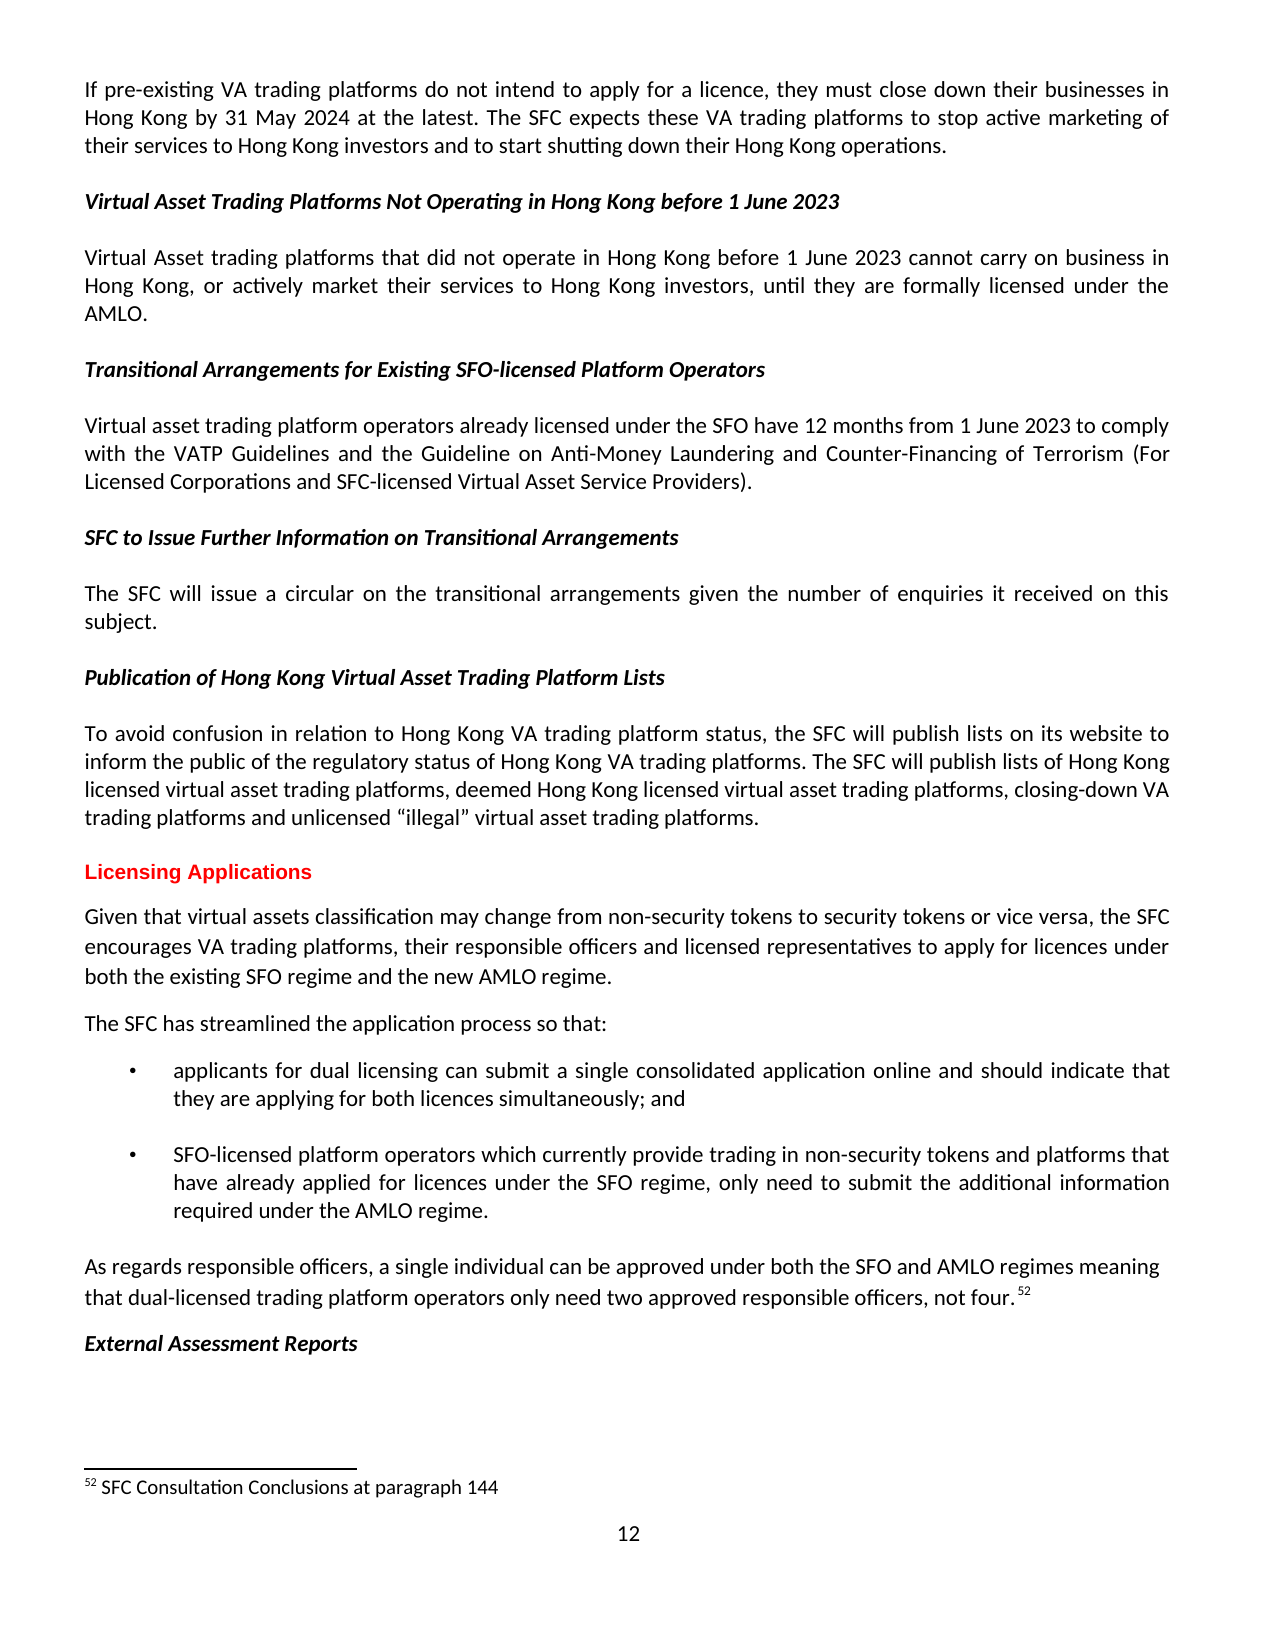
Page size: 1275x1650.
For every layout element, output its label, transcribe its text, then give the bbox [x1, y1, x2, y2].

text As regards responsible officers, a single individual can be approved under both the SFO and AMLO regimes meaning that dual-licensed trading platform operators only need two approved responsible officers, not four. [84, 1252, 1172, 1311]
text SFC to Issue Further Information on Transitional Arrangements [84, 523, 1172, 551]
text External Assessment Reports [84, 1329, 1172, 1357]
text Virtual Asset Trading Platforms Not Operating in Hong Kong before 1 June 2023 [84, 187, 1172, 215]
list applicants for dual licensing can submit a single consolidated application online and should indicate that they are applying for both licences simultaneously; and [129, 1056, 1172, 1112]
text Given that virtual assets classification may change from non-security tokens to security tokens or vice versa, the SFC encourages VA trading platforms, their responsible officers and licensed representatives to apply for licences under both the existing SFO regime and the new AMLO regime. [84, 902, 1172, 991]
text Virtual asset trading platform operators already licensed under the SFO have 12 months from 1 June 2023 to comply with the VATP Guidelines and the Guideline on Anti-Money Laundering and Counter-Financing of Terrorism (For Licensed Corporations and SFC-licensed Virtual Asset Service Providers). [84, 411, 1172, 495]
text To avoid confusion in relation to Hong Kong VA trading platform status, the SFC will publish lists on its website to inform the public of the regulatory status of Hong Kong VA trading platforms. The SFC will publish lists of Hong Kong licensed virtual asset trading platforms, deemed Hong Kong licensed virtual asset trading platforms, closing-down VA trading platforms and unlicensed “illegal” virtual asset trading platforms. [84, 719, 1172, 832]
text The SFC has streamlined the application process so that: [84, 1009, 1172, 1037]
text If pre-existing VA trading platforms do not intend to apply for a licence, they must close down their businesses in Hong Kong by 31 May 2024 at the latest. The SFC expects these VA trading platforms to stop active marketing of their services to Hong Kong investors and to start shutting down their Hong Kong operations. [84, 75, 1172, 159]
text Licensing Applications [84, 859, 1172, 883]
text The SFC will issue a circular on the transitional arrangements given the number of enquiries it received on this subject. [84, 579, 1172, 635]
text Publication of Hong Kong Virtual Asset Trading Platform Lists [84, 663, 1172, 691]
text Transitional Arrangements for Existing SFO-licensed Platform Operators [84, 355, 1172, 383]
list SFO-licensed platform operators which currently provide trading in non-security tokens and platforms that have already applied for licences under the SFO regime, only need to submit the additional information required under the AMLO regime. [129, 1140, 1172, 1224]
text Virtual Asset trading platforms that did not operate in Hong Kong before 1 June 2023 cannot carry on business in Hong Kong, or actively market their services to Hong Kong investors, until they are formally licensed under the AMLO. [84, 243, 1172, 327]
